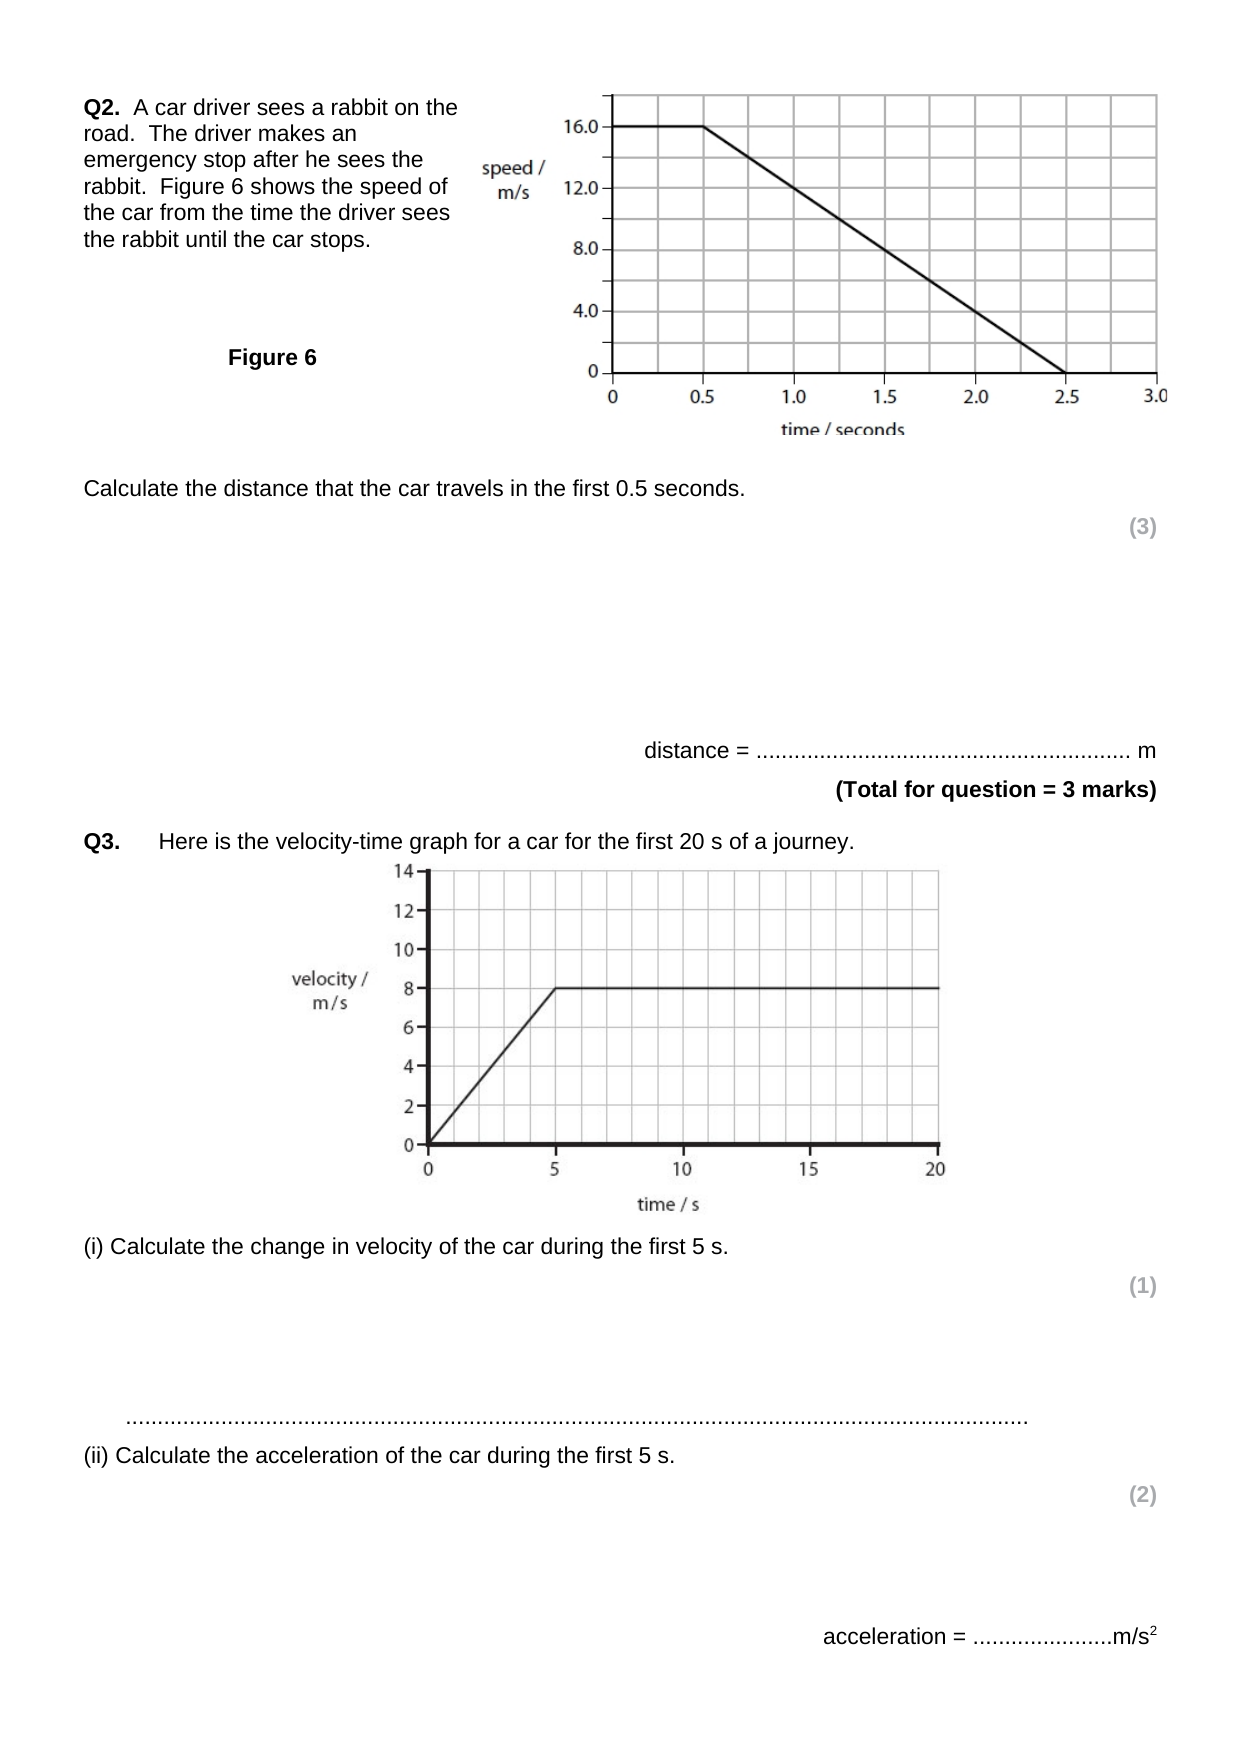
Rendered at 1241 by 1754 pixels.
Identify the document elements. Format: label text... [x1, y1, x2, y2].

text Q3. Here is the velocity-time graph for a car for the first 20 s of a journey. [83, 828, 1157, 854]
text acceleration = ......................m/s2 [83, 1623, 1157, 1649]
text Figure 6 [83, 344, 480, 370]
text (1) [83, 1272, 1157, 1298]
text (i) Calculate the change in velocity of the car during the first 5 s. [83, 1233, 1157, 1260]
text (Total for question = 3 marks) [83, 776, 1157, 802]
text .............................................................................................................................................. [83, 1401, 1157, 1430]
text (2) [83, 1481, 1157, 1508]
text Calculate the distance that the car travels in the first 0.5 seconds. [83, 474, 1157, 501]
picture [287, 854, 953, 1221]
text (ii) Calculate the acceleration of the car during the first 5 s. [83, 1442, 1157, 1469]
text Q2. A car driver sees a rabbit on the road. The driver makes an emergency stop after he sees the rabbit. Figure 6 shows the speed of the car from the time the driver sees the rabbit until the car stops. [83, 94, 480, 252]
picture [480, 93, 1168, 435]
text distance = ........................................................... m [83, 552, 1157, 763]
text (3) [83, 513, 1157, 540]
